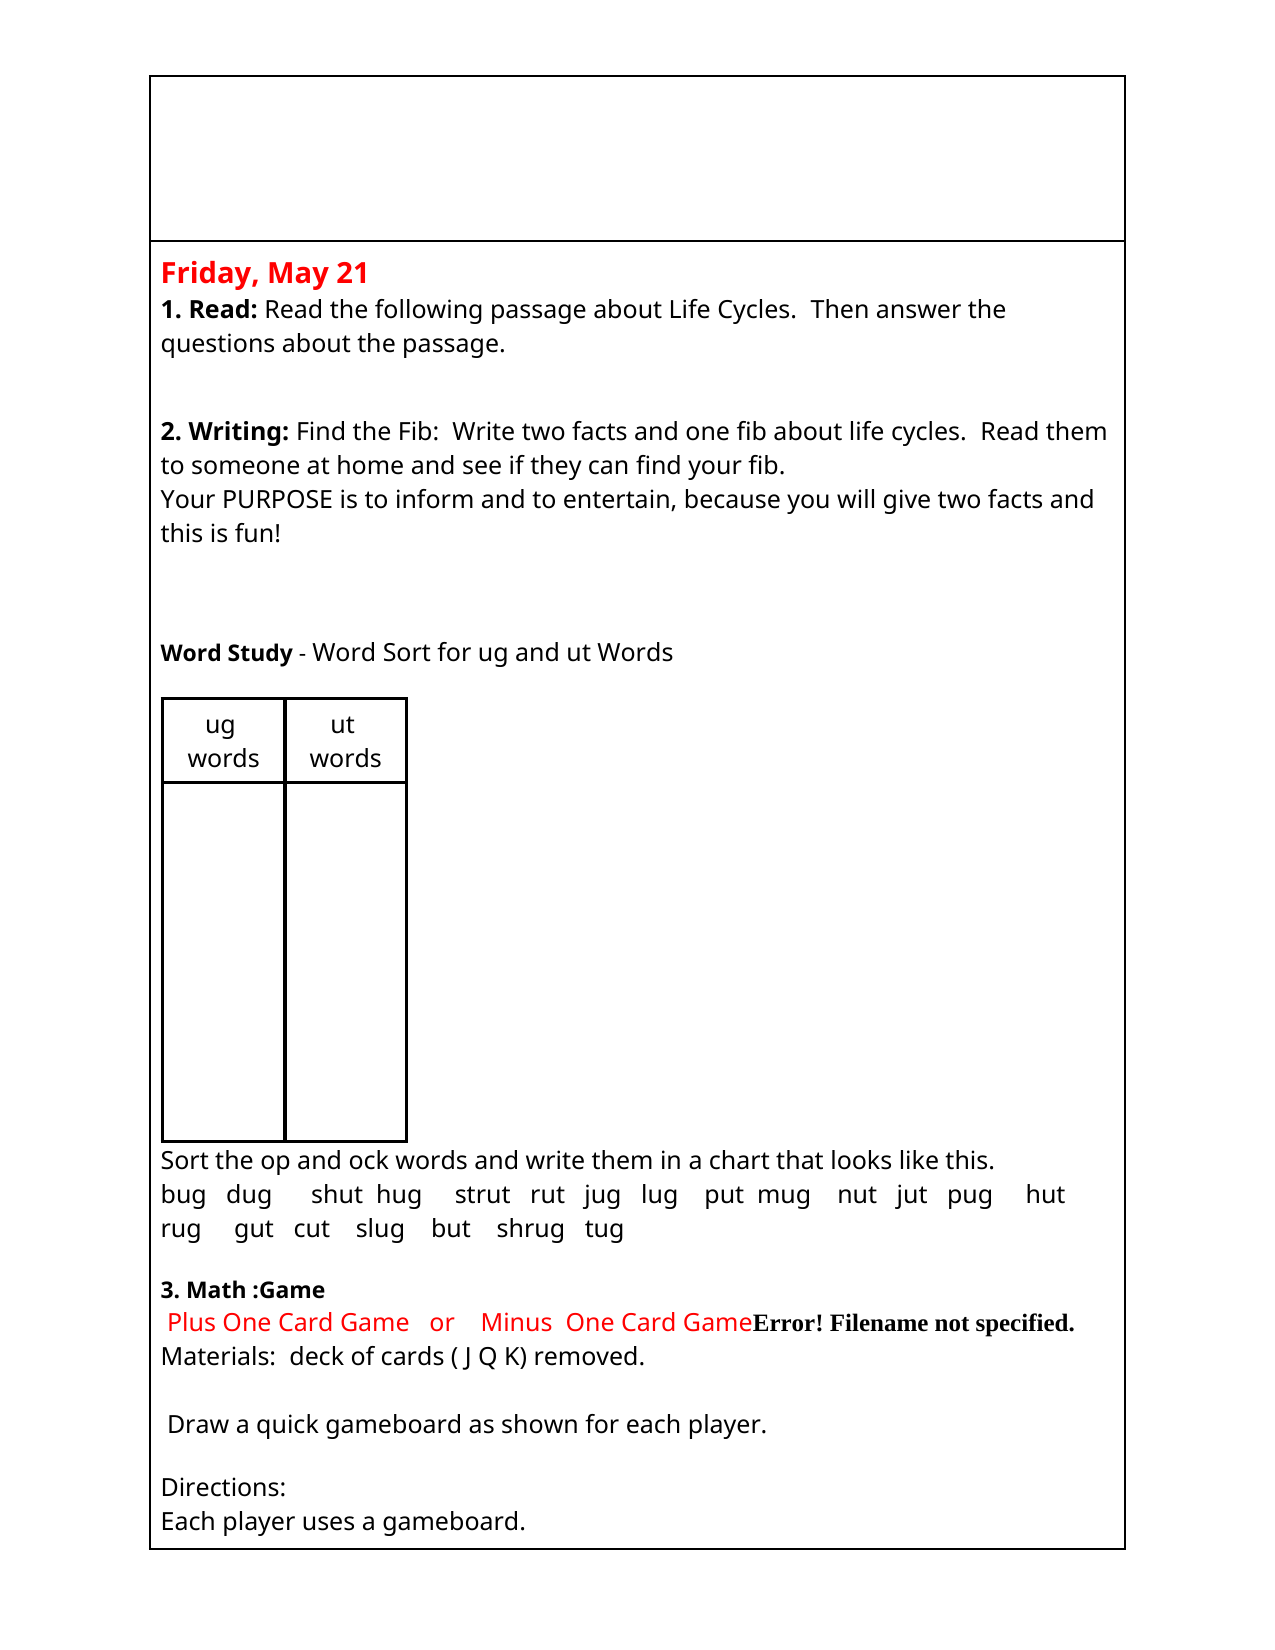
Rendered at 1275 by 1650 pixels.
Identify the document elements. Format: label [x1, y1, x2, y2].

table_cell [151, 77, 1124, 240]
table_cell [151, 242, 1124, 1548]
